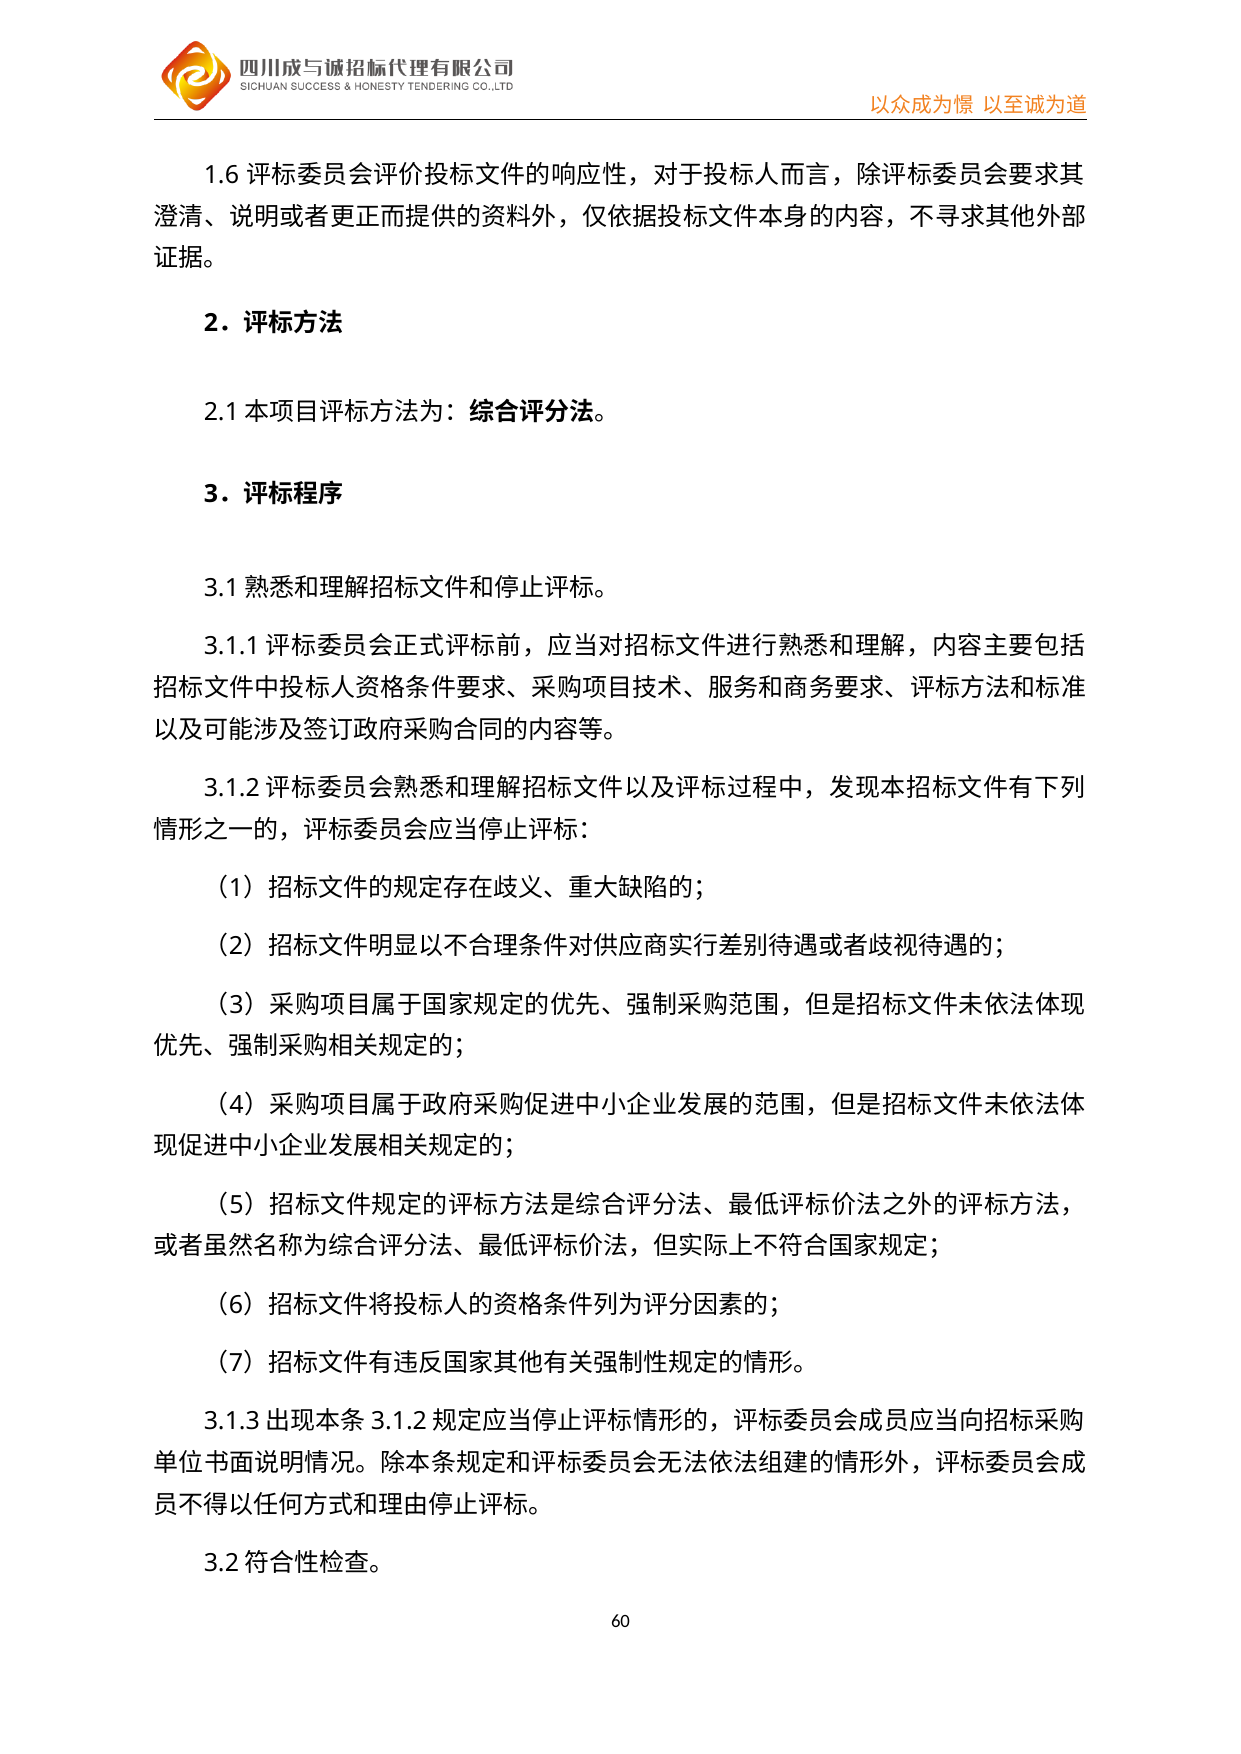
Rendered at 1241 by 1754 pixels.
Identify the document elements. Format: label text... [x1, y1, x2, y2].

text 3.1.1评标委员会正式评标前，应当对招标文件进行熟悉和理解，内容主要包括招标文件中投标人资格条件要求、采购项目技术、服务和商务要求、评标方法和标准以及可能涉及签订政府采购合同的内容等。 [153, 621, 1087, 746]
text （3）采购项目属于国家规定的优先、强制采购范围，但是招标文件未依法体现优先、强制采购相关规定的； [153, 980, 1087, 1063]
text （1）招标文件的规定存在歧义、重大缺陷的； [153, 863, 1087, 905]
subtitle 2．评标方法 [153, 302, 1087, 338]
text （6）招标文件将投标人的资格条件列为评分因素的； [153, 1280, 1087, 1321]
text （5）招标文件规定的评标方法是综合评分法、最低评标价法之外的评标方法，或者虽然名称为综合评分法、最低评标价法，但实际上不符合国家规定； [153, 1180, 1087, 1263]
text 3.1熟悉和理解招标文件和停止评标。 [153, 563, 1087, 605]
text 3.2符合性检查。 [153, 1538, 1087, 1580]
text （2）招标文件明显以不合理条件对供应商实行差别待遇或者歧视待遇的； [153, 921, 1087, 963]
text 3.1.2评标委员会熟悉和理解招标文件以及评标过程中，发现本招标文件有下列情形之一的，评标委员会应当停止评标： [153, 763, 1087, 846]
subtitle 3．评标程序 [153, 473, 1087, 509]
text （7）招标文件有违反国家其他有关强制性规定的情形。 [153, 1338, 1087, 1380]
text 2.1本项目评标方法为：综合评分法。 [153, 392, 1087, 428]
picture [152, 34, 517, 113]
text 1.6 评标委员会评价投标文件的响应性，对于投标人而言，除评标委员会要求其澄清、说明或者更正而提供的资料外，仅依据投标文件本身的内容，不寻求其他外部证据。 [153, 150, 1087, 275]
text （4）采购项目属于政府采购促进中小企业发展的范围，但是招标文件未依法体现促进中小企业发展相关规定的； [153, 1080, 1087, 1163]
text 3.1.3出现本条3.1.2规定应当停止评标情形的，评标委员会成员应当向招标采购单位书面说明情况。除本条规定和评标委员会无法依法组建的情形外，评标委员会成员不得以任何方式和理由停止评标。 [153, 1396, 1087, 1521]
